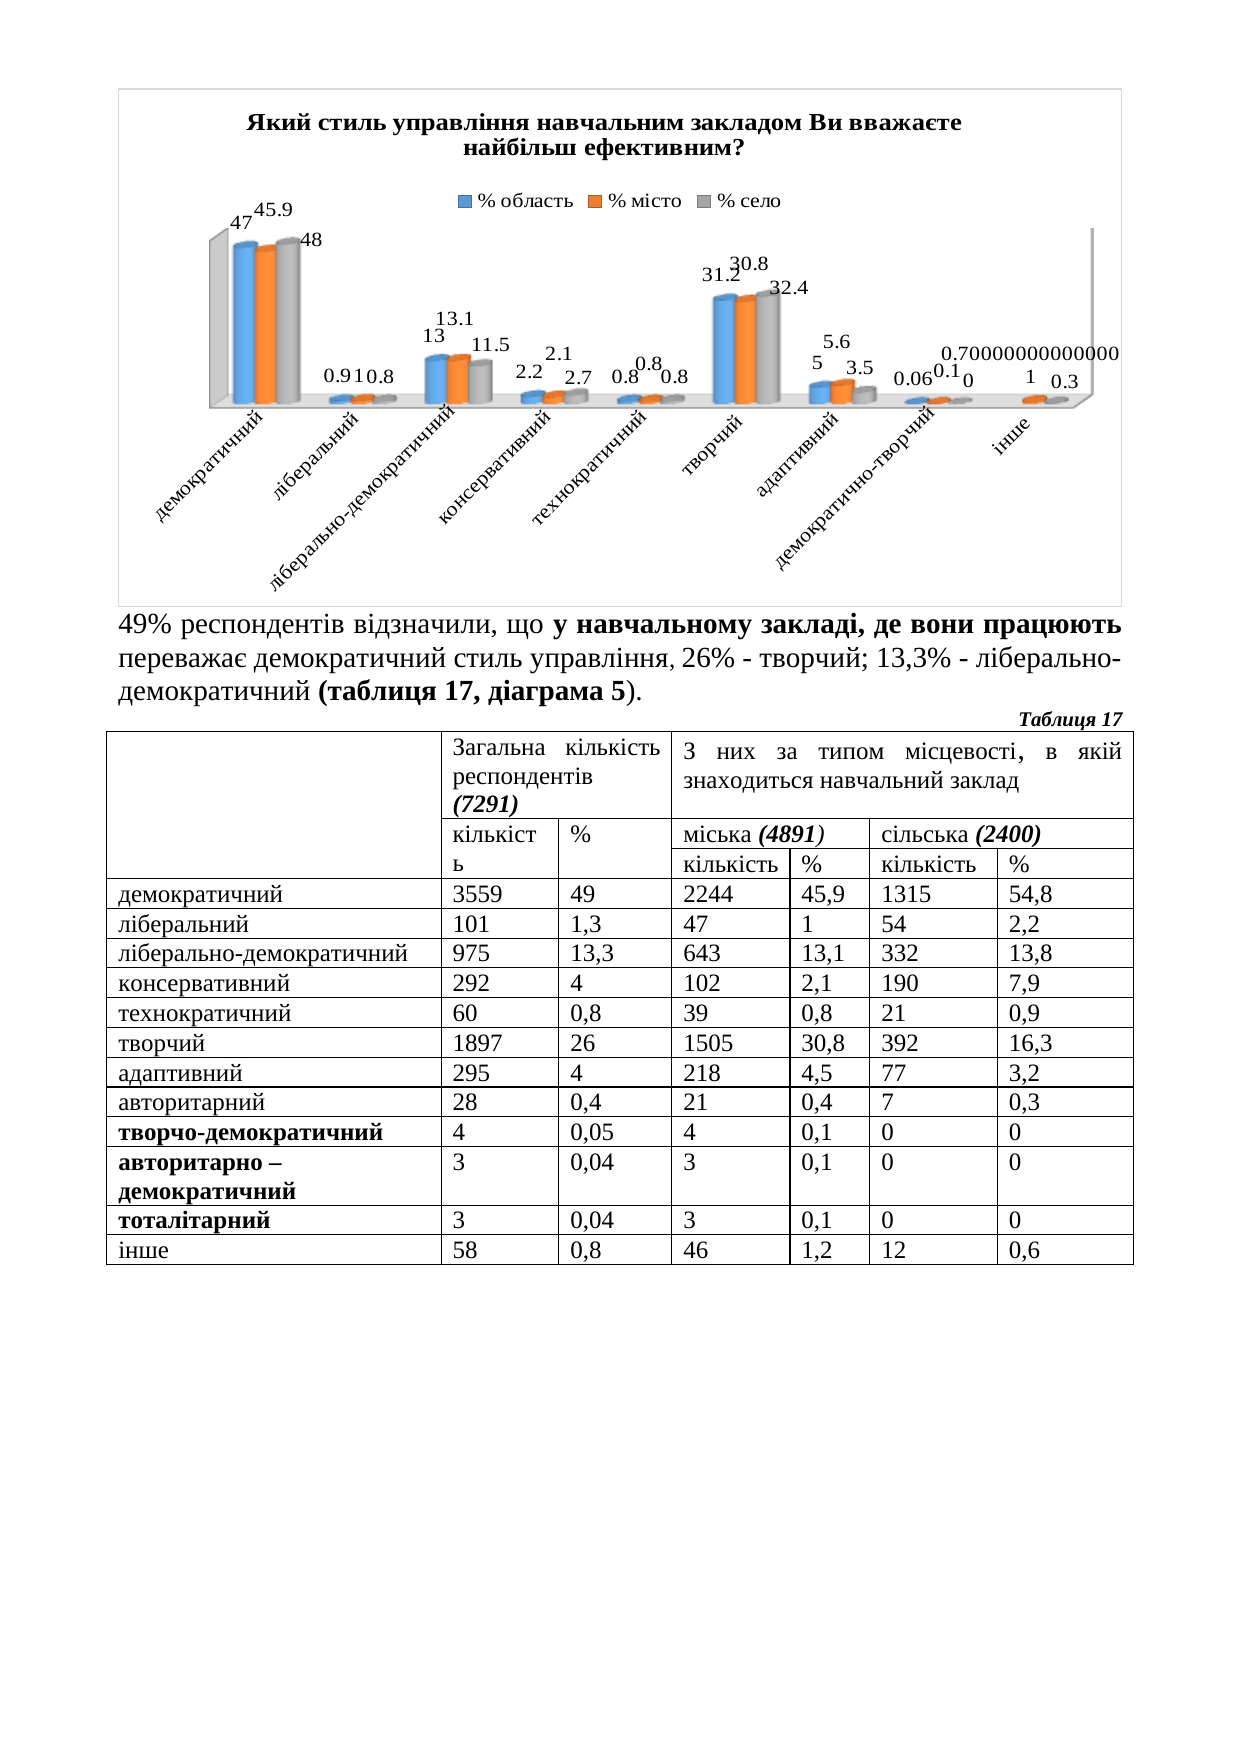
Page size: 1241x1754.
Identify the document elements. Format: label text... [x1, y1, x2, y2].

table_header Загальна кількість респондентів (7291) [442, 732, 671, 818]
table_cell 7 [870, 1088, 997, 1116]
table_cell 1315 [870, 879, 997, 908]
table_cell 3 [442, 1206, 558, 1234]
table_cell 0 [998, 1206, 1133, 1234]
table_cell 190 [870, 968, 997, 997]
table_cell ліберальний [107, 909, 441, 937]
table_cell 0 [870, 1117, 997, 1146]
table_cell 292 [442, 968, 558, 997]
table_cell 0,8 [559, 998, 671, 1027]
table_cell 0,1 [791, 1117, 869, 1146]
table_cell 28 [442, 1088, 558, 1116]
table_cell % [559, 819, 671, 878]
text Таблиця 17 [118, 707, 1122, 731]
table_cell 1505 [672, 1028, 789, 1057]
table_cell 4 [672, 1117, 789, 1146]
table_cell 332 [870, 939, 997, 967]
table_cell 295 [442, 1058, 558, 1086]
table_cell інше [107, 1235, 441, 1264]
table_cell 101 [442, 909, 558, 937]
table_cell 4,5 [791, 1058, 869, 1086]
table_cell кількість [672, 849, 789, 878]
table_cell 13,1 [791, 939, 869, 967]
table_cell 2,2 [998, 909, 1133, 937]
table_cell 3 [672, 1206, 789, 1234]
table_cell творчий [107, 1028, 441, 1057]
table_cell міська (4891) [672, 819, 869, 848]
table_cell 54 [870, 909, 997, 937]
text 49% респондентів відзначили, що у навчальному закладі, де вони працюють переважає демократичний стиль управління, 26% - творчий; 13,3% - ліберально-демократичний (таблиця 17, діаграма 5). [118, 607, 1122, 707]
table_cell 54,8 [998, 879, 1133, 908]
table_cell 3 [672, 1147, 789, 1204]
table_cell 0 [998, 1147, 1133, 1204]
table_cell тоталітарний [107, 1206, 441, 1234]
table_cell 3,2 [998, 1058, 1133, 1086]
table_header З них за типом місцевості, в якій знаходиться навчальний заклад [672, 732, 1133, 818]
table_cell % [998, 849, 1133, 878]
table_cell 46 [672, 1235, 789, 1264]
table_cell 0,05 [559, 1117, 671, 1146]
table_cell 643 [672, 939, 789, 967]
table_cell 102 [672, 968, 789, 997]
table_cell 1,2 [791, 1235, 869, 1264]
table_cell 0,04 [559, 1206, 671, 1234]
table_cell технократичний [107, 998, 441, 1027]
table_cell 47 [672, 909, 789, 937]
table_cell 13,8 [998, 939, 1133, 967]
table_cell 60 [442, 998, 558, 1027]
table_cell % [791, 849, 869, 878]
table_cell 49 [559, 879, 671, 908]
table_cell 0,1 [791, 1206, 869, 1234]
table_cell 16,3 [998, 1028, 1133, 1057]
table_cell консервативний [107, 968, 441, 997]
table_cell 30,8 [791, 1028, 869, 1057]
table_cell 4 [559, 968, 671, 997]
table_cell 1,3 [559, 909, 671, 937]
table_cell кількість [442, 819, 558, 878]
table_cell 2244 [672, 879, 789, 908]
table_cell 39 [672, 998, 789, 1027]
table_cell 45,9 [791, 879, 869, 908]
table_cell авторитарно – демократичний [107, 1147, 441, 1204]
table_cell 0 [998, 1117, 1133, 1146]
table_cell сільська (2400) [870, 819, 1133, 848]
table_cell 12 [870, 1235, 997, 1264]
table_cell 21 [672, 1088, 789, 1116]
table_cell 0,9 [998, 998, 1133, 1027]
table_cell 7,9 [998, 968, 1133, 997]
table_cell кількість [870, 849, 997, 878]
table_cell 1897 [442, 1028, 558, 1057]
table_cell 0,8 [559, 1235, 671, 1264]
table_cell 77 [870, 1058, 997, 1086]
table_cell 0,8 [791, 998, 869, 1027]
table_cell 975 [442, 939, 558, 967]
table_cell 0,04 [559, 1147, 671, 1204]
table_cell демократичний [107, 879, 441, 908]
table_cell 26 [559, 1028, 671, 1057]
table_cell 0 [870, 1147, 997, 1204]
table_cell 4 [442, 1117, 558, 1146]
table_cell 0,3 [998, 1088, 1133, 1116]
table_cell творчо-демократичний [107, 1117, 441, 1146]
table_cell 3559 [442, 879, 558, 908]
table_cell 4 [559, 1058, 671, 1086]
table_cell адаптивний [107, 1058, 441, 1086]
table_cell 0,4 [791, 1088, 869, 1116]
table_cell 13,3 [559, 939, 671, 967]
table_cell 218 [672, 1058, 789, 1086]
table_header [107, 732, 441, 878]
table_cell авторитарний [107, 1088, 441, 1116]
table_cell 21 [870, 998, 997, 1027]
table_cell 0 [870, 1206, 997, 1234]
table_cell 3 [442, 1147, 558, 1204]
table_cell 0,4 [559, 1088, 671, 1116]
table_cell 1 [791, 909, 869, 937]
table_cell 0,1 [791, 1147, 869, 1204]
table_cell 58 [442, 1235, 558, 1264]
table_cell 0,6 [998, 1235, 1133, 1264]
table_cell 2,1 [791, 968, 869, 997]
table_cell ліберально-демократичний [107, 939, 441, 967]
table_cell 392 [870, 1028, 997, 1057]
